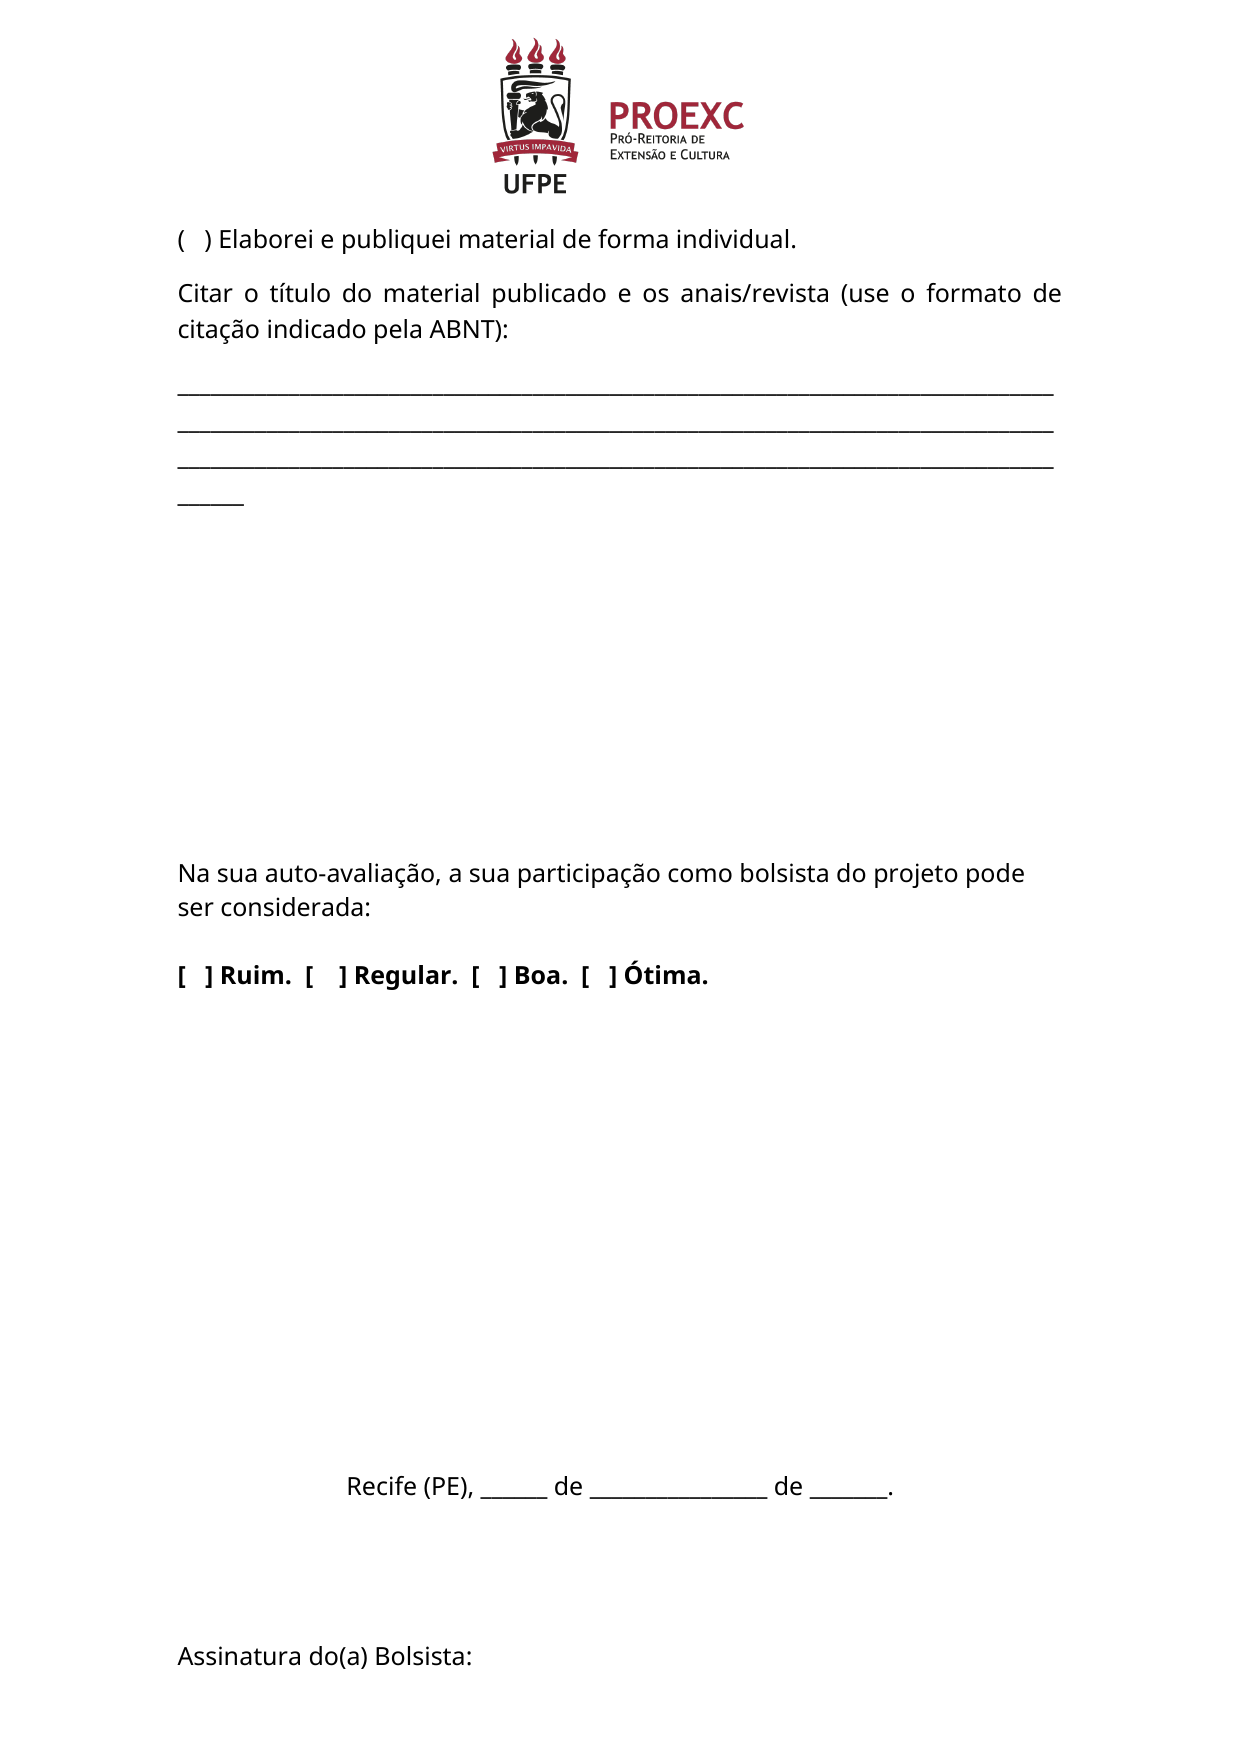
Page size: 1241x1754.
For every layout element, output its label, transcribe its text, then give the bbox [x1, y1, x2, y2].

text [ ] Ruim. [ ] Regular. [ ] Boa. [ ] Ótima. [177, 957, 1063, 991]
text Citar o título do material publicado e os anais/revista (use o formato de citação indicado pela ABNT): [177, 275, 1063, 346]
picture [483, 26, 757, 211]
text ( ) Elaborei e publiquei material de forma individual. [177, 222, 1063, 256]
text Recife (PE), ______ de ________________ de _______. [177, 1468, 1063, 1502]
text Na sua auto-avaliação, a sua participação como bolsista do projeto pode ser considerada: [177, 855, 1063, 923]
text Assinatura do(a) Bolsista: [177, 1639, 1063, 1673]
